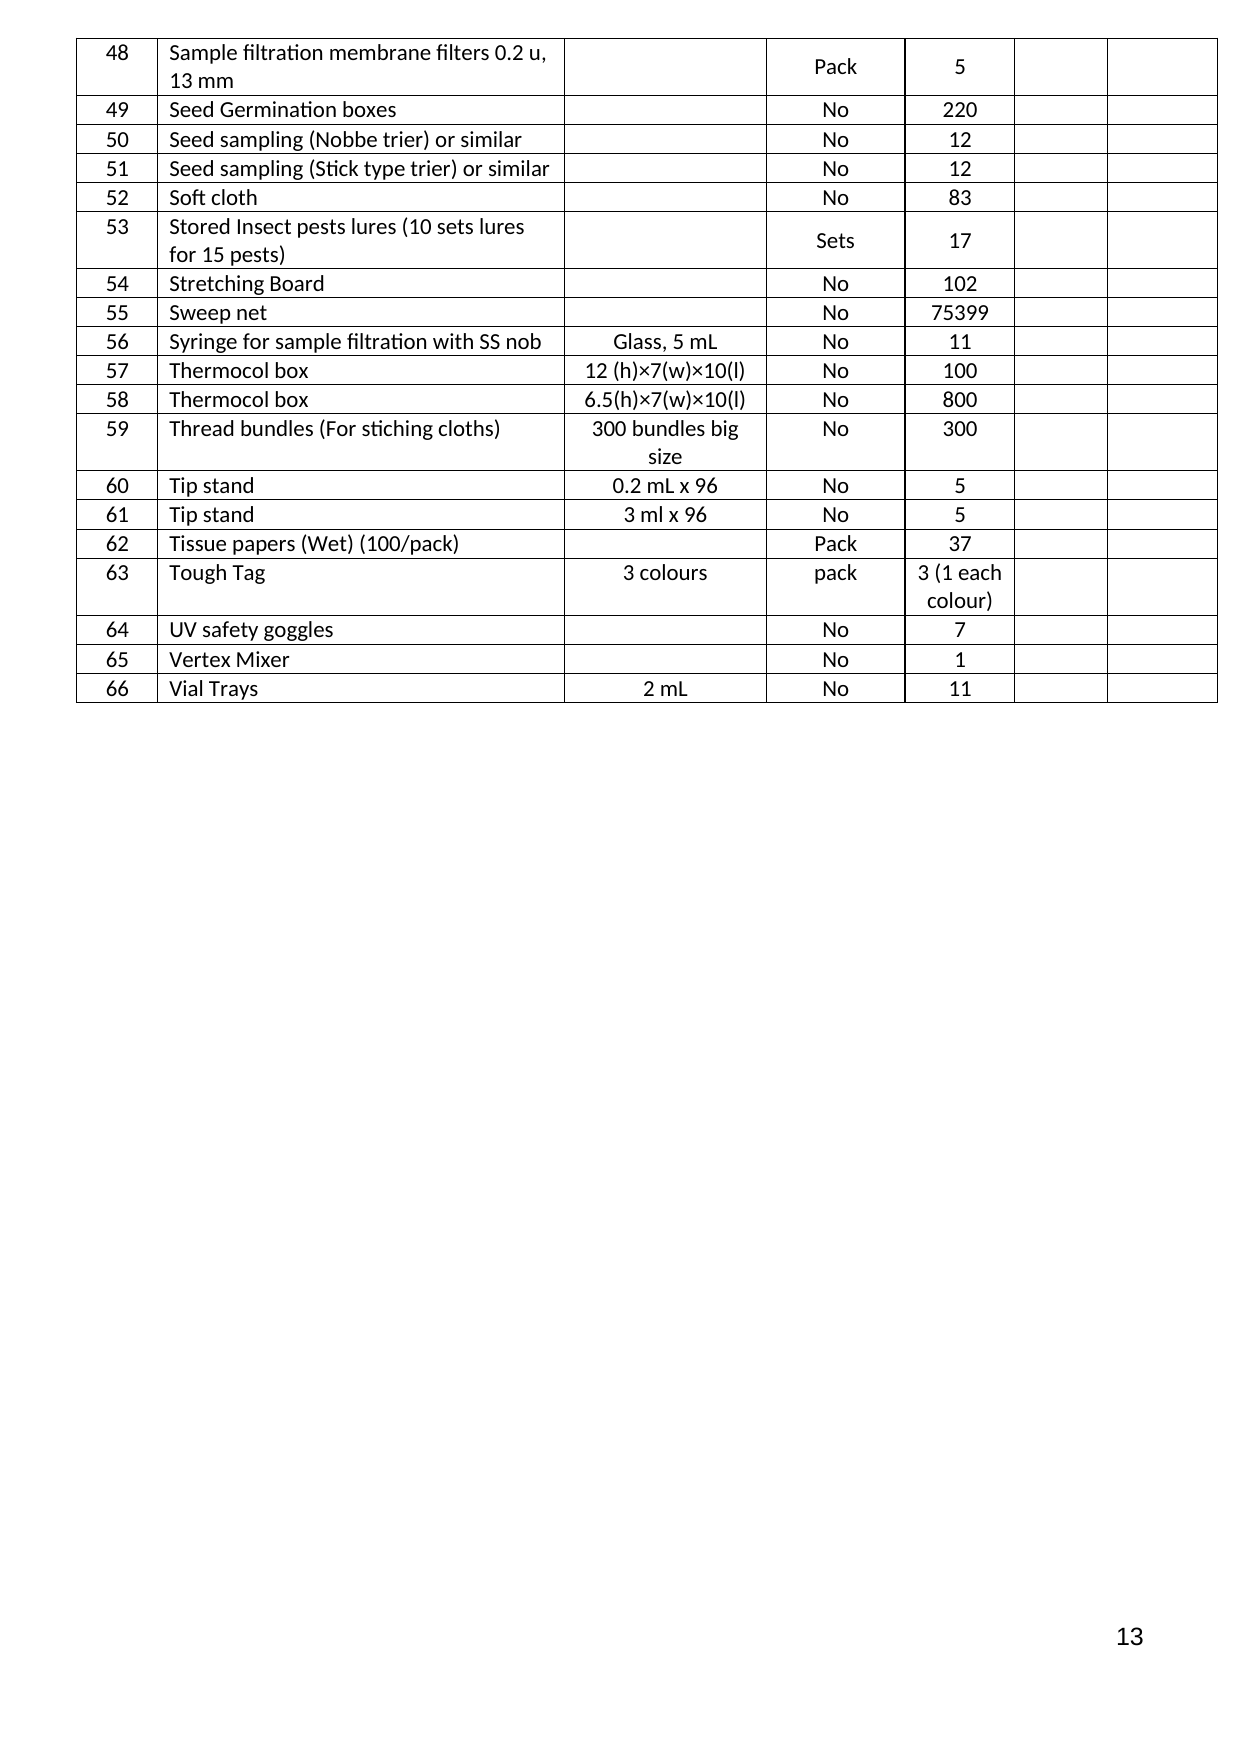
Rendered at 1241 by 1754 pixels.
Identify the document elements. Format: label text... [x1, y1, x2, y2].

table_cell 5 [906, 39, 1014, 94]
table_cell [1015, 212, 1107, 268]
table_cell Tip stand [158, 471, 564, 499]
table_cell 51 [77, 154, 157, 182]
table_cell [1108, 183, 1217, 211]
table_cell No [767, 327, 904, 355]
table_cell [1108, 385, 1217, 413]
table_cell No [767, 154, 904, 182]
table_cell Sample filtration membrane filters 0.2 u, 13 mm [158, 39, 564, 94]
table_cell [1108, 471, 1217, 499]
table_cell 54 [77, 269, 157, 297]
table_cell [565, 298, 766, 326]
table_cell [1108, 39, 1217, 94]
table_cell [1015, 298, 1107, 326]
table_cell [1015, 154, 1107, 182]
table_cell [1015, 327, 1107, 355]
table_cell [1015, 616, 1107, 644]
table_cell 3 ml x 96 [565, 500, 766, 528]
table_cell 48 [77, 39, 157, 94]
table_cell [1015, 645, 1107, 673]
table_cell [1015, 269, 1107, 297]
table_cell 100 [906, 356, 1014, 384]
table_cell [1108, 616, 1217, 644]
table_cell Seed sampling (Nobbe trier) or similar [158, 125, 564, 153]
table_cell No [767, 674, 904, 702]
table_cell [1015, 96, 1107, 124]
table_cell 11 [906, 327, 1014, 355]
table_cell No [767, 645, 904, 673]
table_cell [1108, 356, 1217, 384]
table_cell [1108, 212, 1217, 268]
table_cell 60 [77, 471, 157, 499]
table_cell [565, 212, 766, 268]
table_cell [565, 183, 766, 211]
table_cell 1 [906, 645, 1014, 673]
table_cell Vial Trays [158, 674, 564, 702]
table_cell 3 (1 each colour) [906, 559, 1014, 614]
table_cell 102 [906, 269, 1014, 297]
table_cell Pack [767, 39, 904, 94]
table_cell 65 [77, 645, 157, 673]
table_cell [1108, 125, 1217, 153]
table_cell [565, 645, 766, 673]
table_cell [565, 154, 766, 182]
table_cell Seed Germination boxes [158, 96, 564, 124]
table_cell [1015, 385, 1107, 413]
table_cell [1108, 96, 1217, 124]
table_cell 55 [77, 298, 157, 326]
table_cell Stored Insect pests lures (10 sets lures for 15 pests) [158, 212, 564, 268]
table_cell [1108, 674, 1217, 702]
table_cell 66 [77, 674, 157, 702]
table_cell No [767, 356, 904, 384]
table_cell No [767, 183, 904, 211]
table_cell 63 [77, 559, 157, 614]
table_cell 12 [906, 154, 1014, 182]
table_cell 17 [906, 212, 1014, 268]
table_cell 64 [77, 616, 157, 644]
table_cell [1015, 559, 1107, 614]
table_cell No [767, 125, 904, 153]
table_cell 300 [906, 414, 1014, 470]
table_cell [1108, 645, 1217, 673]
table_cell 0.2 mL x 96 [565, 471, 766, 499]
table_cell Vertex Mixer [158, 645, 564, 673]
table_cell Seed sampling (Stick type trier) or similar [158, 154, 564, 182]
table_cell [1015, 414, 1107, 470]
table_cell [1108, 327, 1217, 355]
table_cell 52 [77, 183, 157, 211]
table_cell Glass, 5 mL [565, 327, 766, 355]
table_cell [565, 39, 766, 94]
table_cell [565, 530, 766, 557]
table_cell 53 [77, 212, 157, 268]
table_cell Stretching Board [158, 269, 564, 297]
table_cell [1015, 356, 1107, 384]
table_cell Tissue papers (Wet) (100/pack) [158, 530, 564, 557]
table_cell 3 colours [565, 559, 766, 614]
table_cell [1108, 269, 1217, 297]
table_cell [1108, 298, 1217, 326]
table_cell Tough Tag [158, 559, 564, 614]
table_cell No [767, 500, 904, 528]
table_cell Thermocol box [158, 356, 564, 384]
table_cell No [767, 269, 904, 297]
table_cell Thread bundles (For stiching cloths) [158, 414, 564, 470]
table_cell 5 [906, 500, 1014, 528]
table_cell [1015, 500, 1107, 528]
table_cell Pack [767, 530, 904, 557]
table_cell [1015, 183, 1107, 211]
table_cell Thermocol box [158, 385, 564, 413]
table_cell Soft cloth [158, 183, 564, 211]
table_cell [565, 125, 766, 153]
table_cell 49 [77, 96, 157, 124]
table_cell 61 [77, 500, 157, 528]
table_cell 12 (h)×7(w)×10(l) [565, 356, 766, 384]
table_cell [1015, 530, 1107, 557]
table_cell 6.5(h)×7(w)×10(l) [565, 385, 766, 413]
table_cell 58 [77, 385, 157, 413]
table_cell 83 [906, 183, 1014, 211]
table_cell [1015, 471, 1107, 499]
table_cell Tip stand [158, 500, 564, 528]
table_cell 300 bundles big size [565, 414, 766, 470]
table_cell 62 [77, 530, 157, 557]
table_cell 2 mL [565, 674, 766, 702]
table_cell [565, 269, 766, 297]
table_cell No [767, 298, 904, 326]
table_cell [1015, 125, 1107, 153]
table_cell 220 [906, 96, 1014, 124]
table_cell No [767, 616, 904, 644]
table_cell 57 [77, 356, 157, 384]
table_cell 95 [906, 298, 1014, 326]
table_cell [1108, 559, 1217, 614]
table_cell [1108, 414, 1217, 470]
table_cell 56 [77, 327, 157, 355]
table_cell [1108, 500, 1217, 528]
table_cell pack [767, 559, 904, 614]
table_cell 11 [906, 674, 1014, 702]
table_cell 5 [906, 471, 1014, 499]
table_cell 12 [906, 125, 1014, 153]
table_cell No [767, 96, 904, 124]
table_cell [1015, 39, 1107, 94]
table_cell [1015, 674, 1107, 702]
table_cell 7 [906, 616, 1014, 644]
table_cell No [767, 471, 904, 499]
table_cell Syringe for sample filtration with SS nob [158, 327, 564, 355]
table_cell [1108, 530, 1217, 557]
table_cell 800 [906, 385, 1014, 413]
table_cell Sweep net [158, 298, 564, 326]
table_cell [1108, 154, 1217, 182]
table_cell UV safety goggles [158, 616, 564, 644]
table_cell Sets [767, 212, 904, 268]
table_cell No [767, 414, 904, 470]
table_cell 37 [906, 530, 1014, 557]
table_cell 50 [77, 125, 157, 153]
table_cell [565, 96, 766, 124]
table_cell [565, 616, 766, 644]
table_cell 59 [77, 414, 157, 470]
table_cell No [767, 385, 904, 413]
